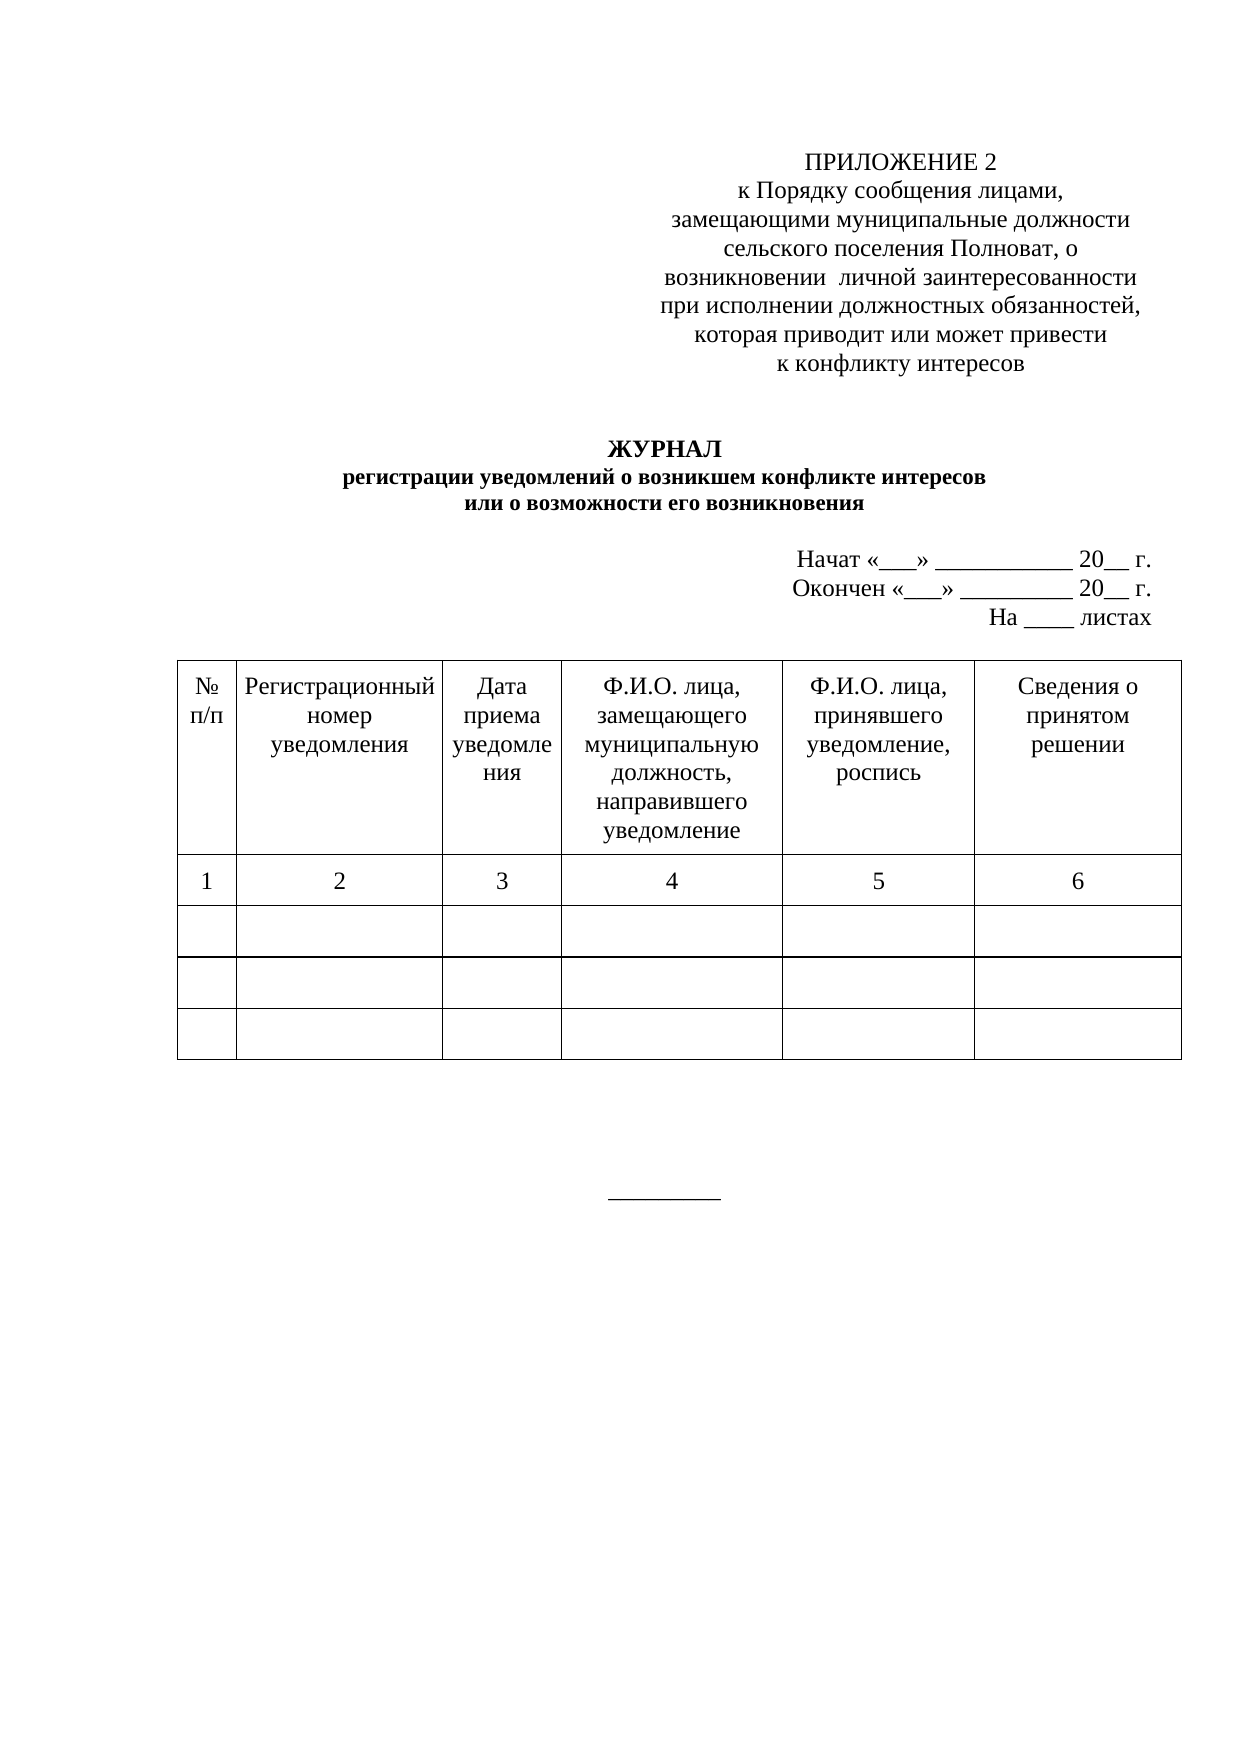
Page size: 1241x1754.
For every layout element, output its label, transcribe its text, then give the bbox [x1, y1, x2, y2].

table_cell [237, 1009, 442, 1058]
table_cell [178, 906, 236, 956]
table_cell [975, 906, 1181, 956]
text или о возможности его возникновения [177, 489, 1152, 516]
table_header Ф.И.О. лица, замещающего муниципальную должность, направившего уведомление [562, 661, 782, 854]
table_header Сведения о принятом решении [975, 661, 1181, 854]
text замещающими муниципальные должности [650, 204, 1152, 233]
table_header Ф.И.О. лица, принявшего уведомление, роспись [783, 661, 974, 854]
table_cell [237, 958, 442, 1007]
table_cell [178, 958, 236, 1007]
text к конфликту интересов [650, 348, 1152, 377]
table_cell [443, 958, 561, 1007]
table_cell [178, 1009, 236, 1058]
table_cell 5 [783, 855, 974, 905]
table_cell 6 [975, 855, 1181, 905]
table_header Регистрационный номер уведомления [237, 661, 442, 854]
table_cell 2 [237, 855, 442, 905]
table_cell 1 [178, 855, 236, 905]
text ПРИЛОЖЕНИЕ 2 [650, 147, 1152, 176]
table_cell [783, 958, 974, 1007]
table_cell [783, 1009, 974, 1058]
table_cell [237, 906, 442, 956]
text регистрации уведомлений о возникшем конфликте интересов [177, 463, 1152, 489]
table_cell 3 [443, 855, 561, 905]
table_header Дата приема уведомления [443, 661, 561, 854]
text _________ [177, 1174, 1152, 1203]
table_header № п/п [178, 661, 236, 854]
text ЖУРНАЛ [177, 434, 1152, 463]
table_cell [975, 958, 1181, 1007]
table_cell [443, 906, 561, 956]
table_cell [443, 1009, 561, 1058]
table_cell [562, 958, 782, 1007]
text Начат «___» ___________ 20__ г. [177, 544, 1152, 573]
table_cell [975, 1009, 1181, 1058]
text к Порядку сообщения лицами, [650, 176, 1152, 204]
table_cell [783, 906, 974, 956]
text На ____ листах [177, 602, 1152, 631]
table_cell [562, 1009, 782, 1058]
text Окончен «___» _________ 20__ г. [177, 573, 1152, 602]
table_cell 4 [562, 855, 782, 905]
table_cell [562, 906, 782, 956]
text сельского поселения Полноват, о возникновении личной заинтересованности при исполнении должностных обязанностей, которая приводит или может привести [650, 233, 1152, 348]
